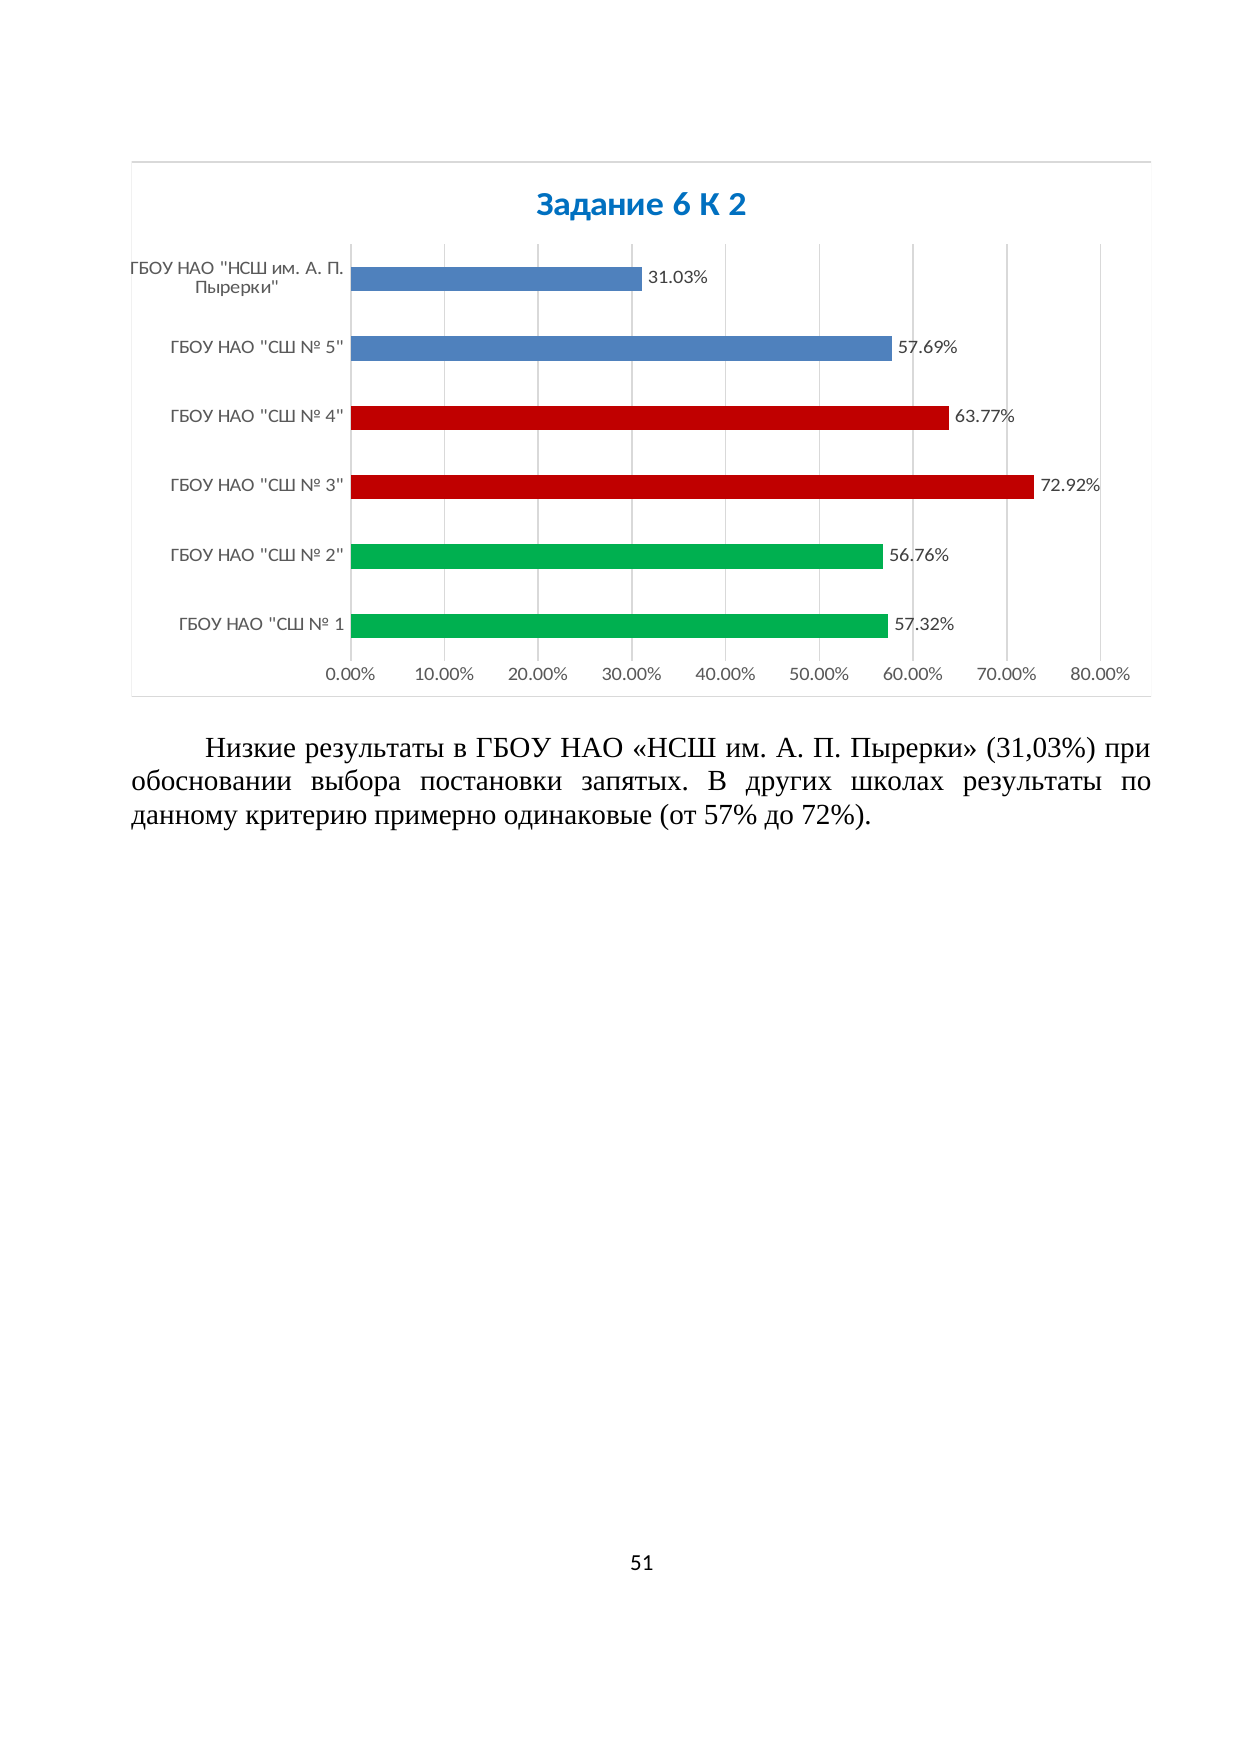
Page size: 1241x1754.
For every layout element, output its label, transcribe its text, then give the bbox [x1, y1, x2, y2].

text Низкие результаты в ГБОУ НАО «НСШ им. А. П. Пырерки» (31,03%) при обосновании выбора постановки запятых. В других школах результаты по данному критерию примерно одинаковые (от 57% до 72%). [131, 730, 1152, 830]
